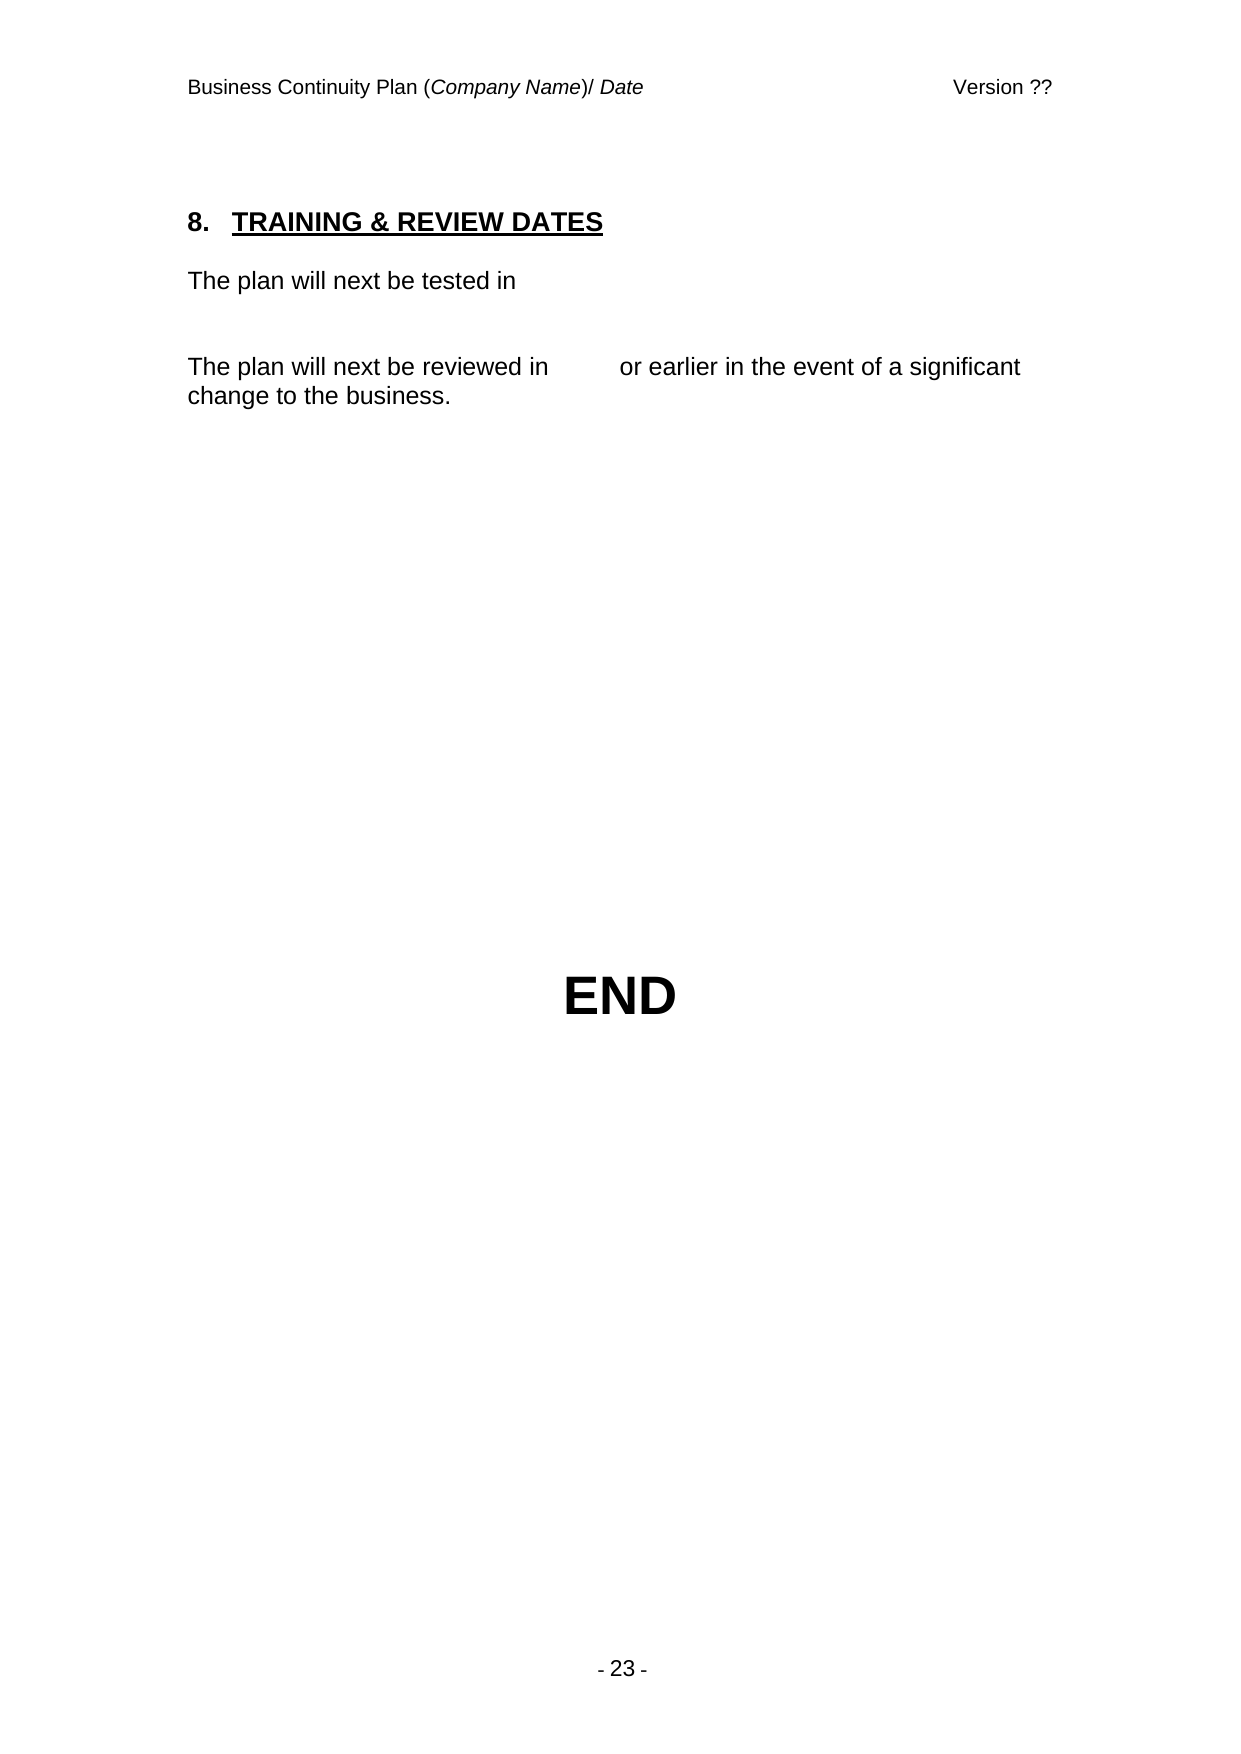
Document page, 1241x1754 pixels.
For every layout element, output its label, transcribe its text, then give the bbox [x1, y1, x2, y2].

subtitle TRAINING & REVIEW DATES [187, 206, 1078, 237]
text The plan will next be reviewed in or earlier in the event of a significant change to the business. [187, 352, 1022, 410]
text The plan will next be tested in [187, 266, 1078, 295]
text END [561, 964, 680, 1026]
